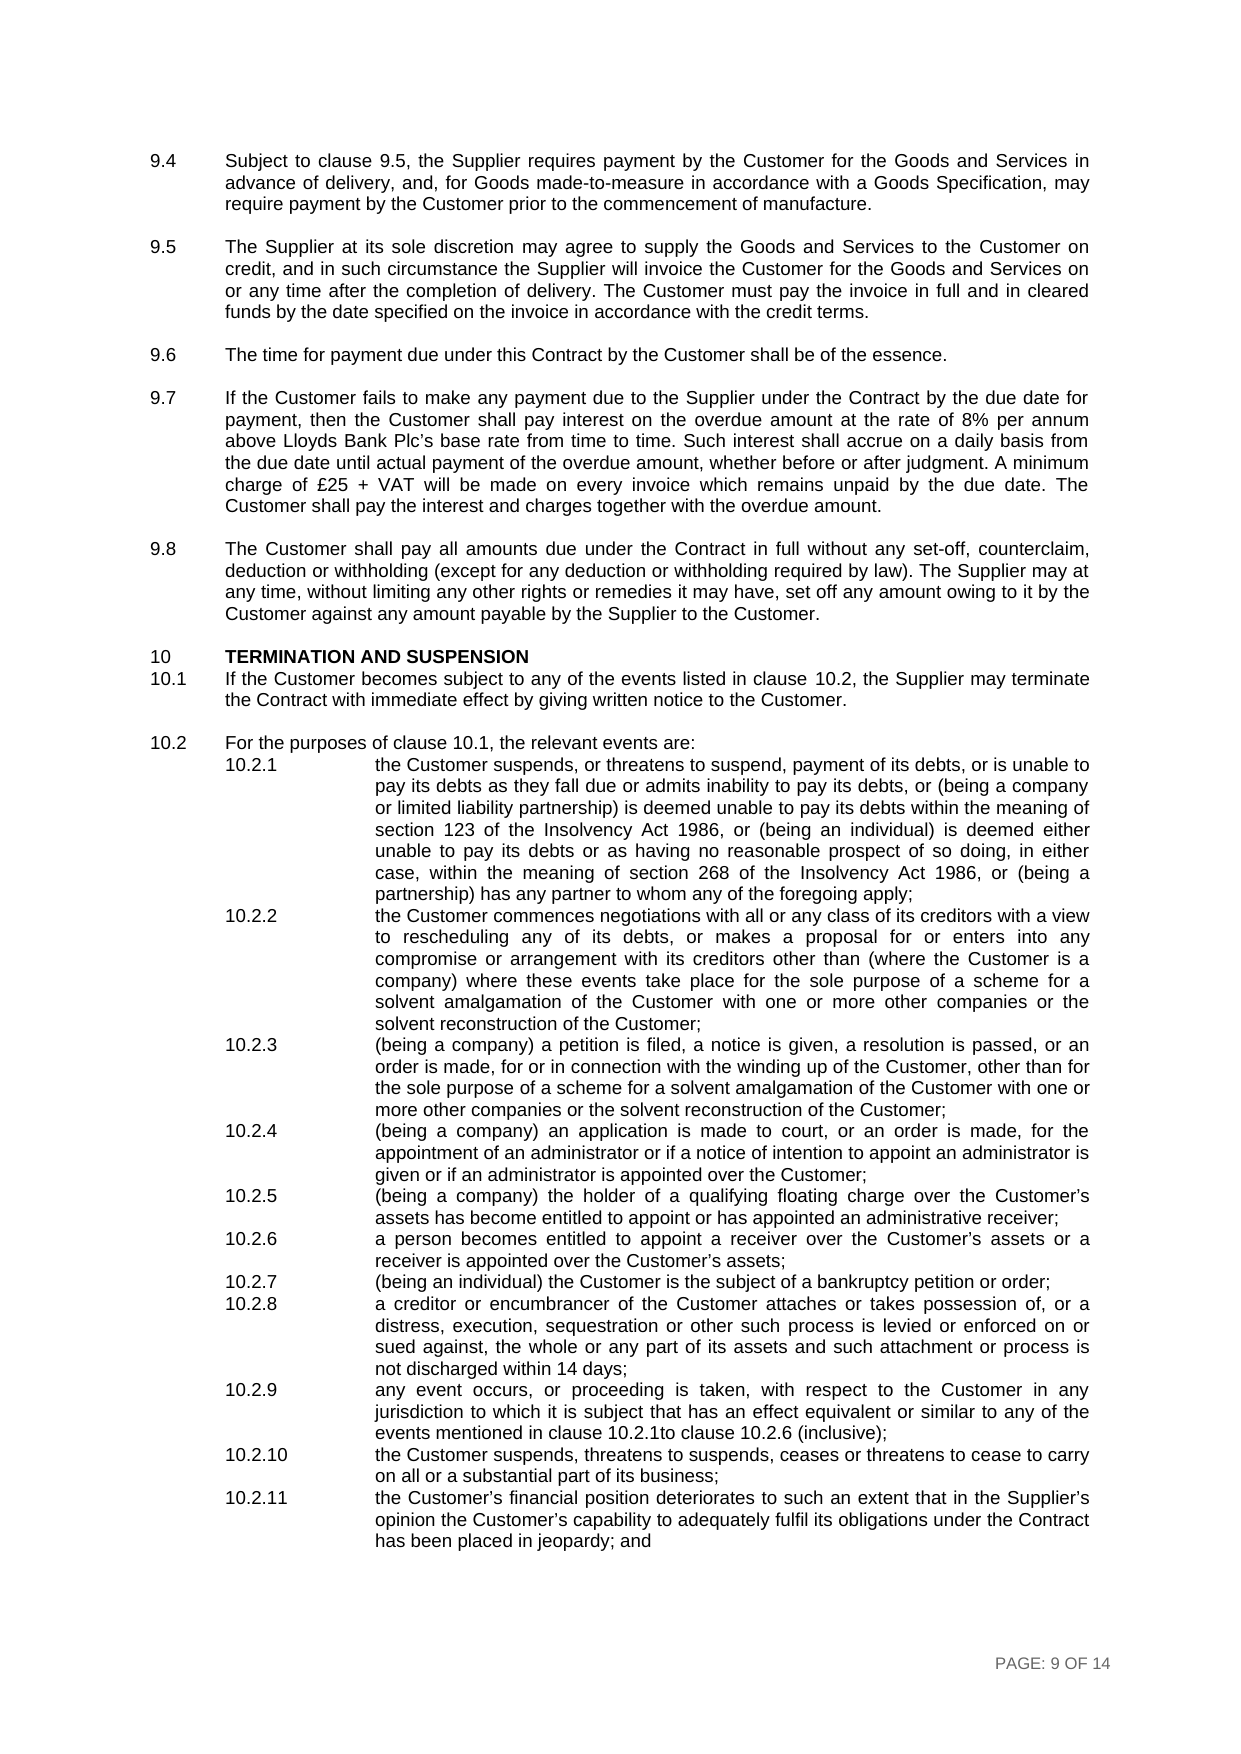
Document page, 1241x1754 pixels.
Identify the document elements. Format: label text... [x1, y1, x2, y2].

list the Customer’s financial position deteriorates to such an extent that in the Supplier’s opinion the Customer’s capability to adequately fulfil its obligations under the Contract has been placed in jeopardy; and [225, 1487, 1090, 1552]
list (being an individual) the Customer is the subject of a bankruptcy petition or order; [225, 1271, 1090, 1293]
list Subject to clause 9.5, the Supplier requires payment by the Customer for the Goods and Services in advance of delivery, and, for Goods made-to-measure in accordance with a Goods Specification, may require payment by the Customer prior to the commencement of manufacture. [150, 150, 1090, 215]
list (being a company) an application is made to court, or an order is made, for the appointment of an administrator or if a notice of intention to appoint an administrator is given or if an administrator is appointed over the Customer; [225, 1120, 1090, 1185]
list any event occurs, or proceeding is taken, with respect to the Customer in any jurisdiction to which it is subject that has an effect equivalent or similar to any of the events mentioned in clause 10.2.1to clause 10.2.6 (inclusive); [225, 1379, 1090, 1444]
list the Customer suspends, threatens to suspends, ceases or threatens to cease to carry on all or a substantial part of its business; [225, 1444, 1090, 1487]
list (being a company) a petition is filed, a notice is given, a resolution is passed, or an order is made, for or in connection with the winding up of the Customer, other than for the sole purpose of a scheme for a solvent amalgamation of the Customer with one or more other companies or the solvent reconstruction of the Customer; [225, 1034, 1090, 1120]
list If the Customer fails to make any payment due to the Supplier under the Contract by the due date for payment, then the Customer shall pay interest on the overdue amount at the rate of 8% per annum above Lloyds Bank Plc’s base rate from time to time. Such interest shall accrue on a daily basis from the due date until actual payment of the overdue amount, whether before or after judgment. A minimum charge of £25 + VAT will be made on every invoice which remains unpaid by the due date. The Customer shall pay the interest and charges together with the overdue amount. [150, 387, 1090, 517]
list Termination And Suspension [150, 646, 1090, 667]
list a creditor or encumbrancer of the Customer attaches or takes possession of, or a distress, execution, sequestration or other such process is levied or enforced on or sued against, the whole or any part of its assets and such attachment or process is not discharged within 14 days; [225, 1293, 1090, 1379]
list a person becomes entitled to appoint a receiver over the Customer’s assets or a receiver is appointed over the Customer’s assets; [225, 1228, 1090, 1271]
list The time for payment due under this Contract by the Customer shall be of the essence. [150, 344, 1090, 366]
list The Customer shall pay all amounts due under the Contract in full without any set-off, counterclaim, deduction or withholding (except for any deduction or withholding required by law). The Supplier may at any time, without limiting any other rights or remedies it may have, set off any amount owing to it by the Customer against any amount payable by the Supplier to the Customer. [150, 538, 1090, 624]
list The Supplier at its sole discretion may agree to supply the Goods and Services to the Customer on credit, and in such circumstance the Supplier will invoice the Customer for the Goods and Services on or any time after the completion of delivery. The Customer must pay the invoice in full and in cleared funds by the date specified on the invoice in accordance with the credit terms. [150, 236, 1090, 322]
list For the purposes of clause 10.1, the relevant events are: [150, 732, 1090, 754]
list the Customer commences negotiations with all or any class of its creditors with a view to rescheduling any of its debts, or makes a proposal for or enters into any compromise or arrangement with its creditors other than (where the Customer is a company) where these events take place for the sole purpose of a scheme for a solvent amalgamation of the Customer with one or more other companies or the solvent reconstruction of the Customer; [225, 905, 1090, 1034]
list the Customer suspends, or threatens to suspend, payment of its debts, or is unable to pay its debts as they fall due or admits inability to pay its debts, or (being a company or limited liability partnership) is deemed unable to pay its debts within the meaning of section 123 of the Insolvency Act 1986, or (being an individual) is deemed either unable to pay its debts or as having no reasonable prospect of so doing, in either case, within the meaning of section 268 of the Insolvency Act 1986, or (being a partnership) has any partner to whom any of the foregoing apply; [225, 754, 1090, 905]
list (being a company) the holder of a qualifying floating charge over the Customer’s assets has become entitled to appoint or has appointed an administrative receiver; [225, 1185, 1090, 1228]
list If the Customer becomes subject to any of the events listed in clause 10.2, the Supplier may terminate the Contract with immediate effect by giving written notice to the Customer. [150, 667, 1090, 711]
